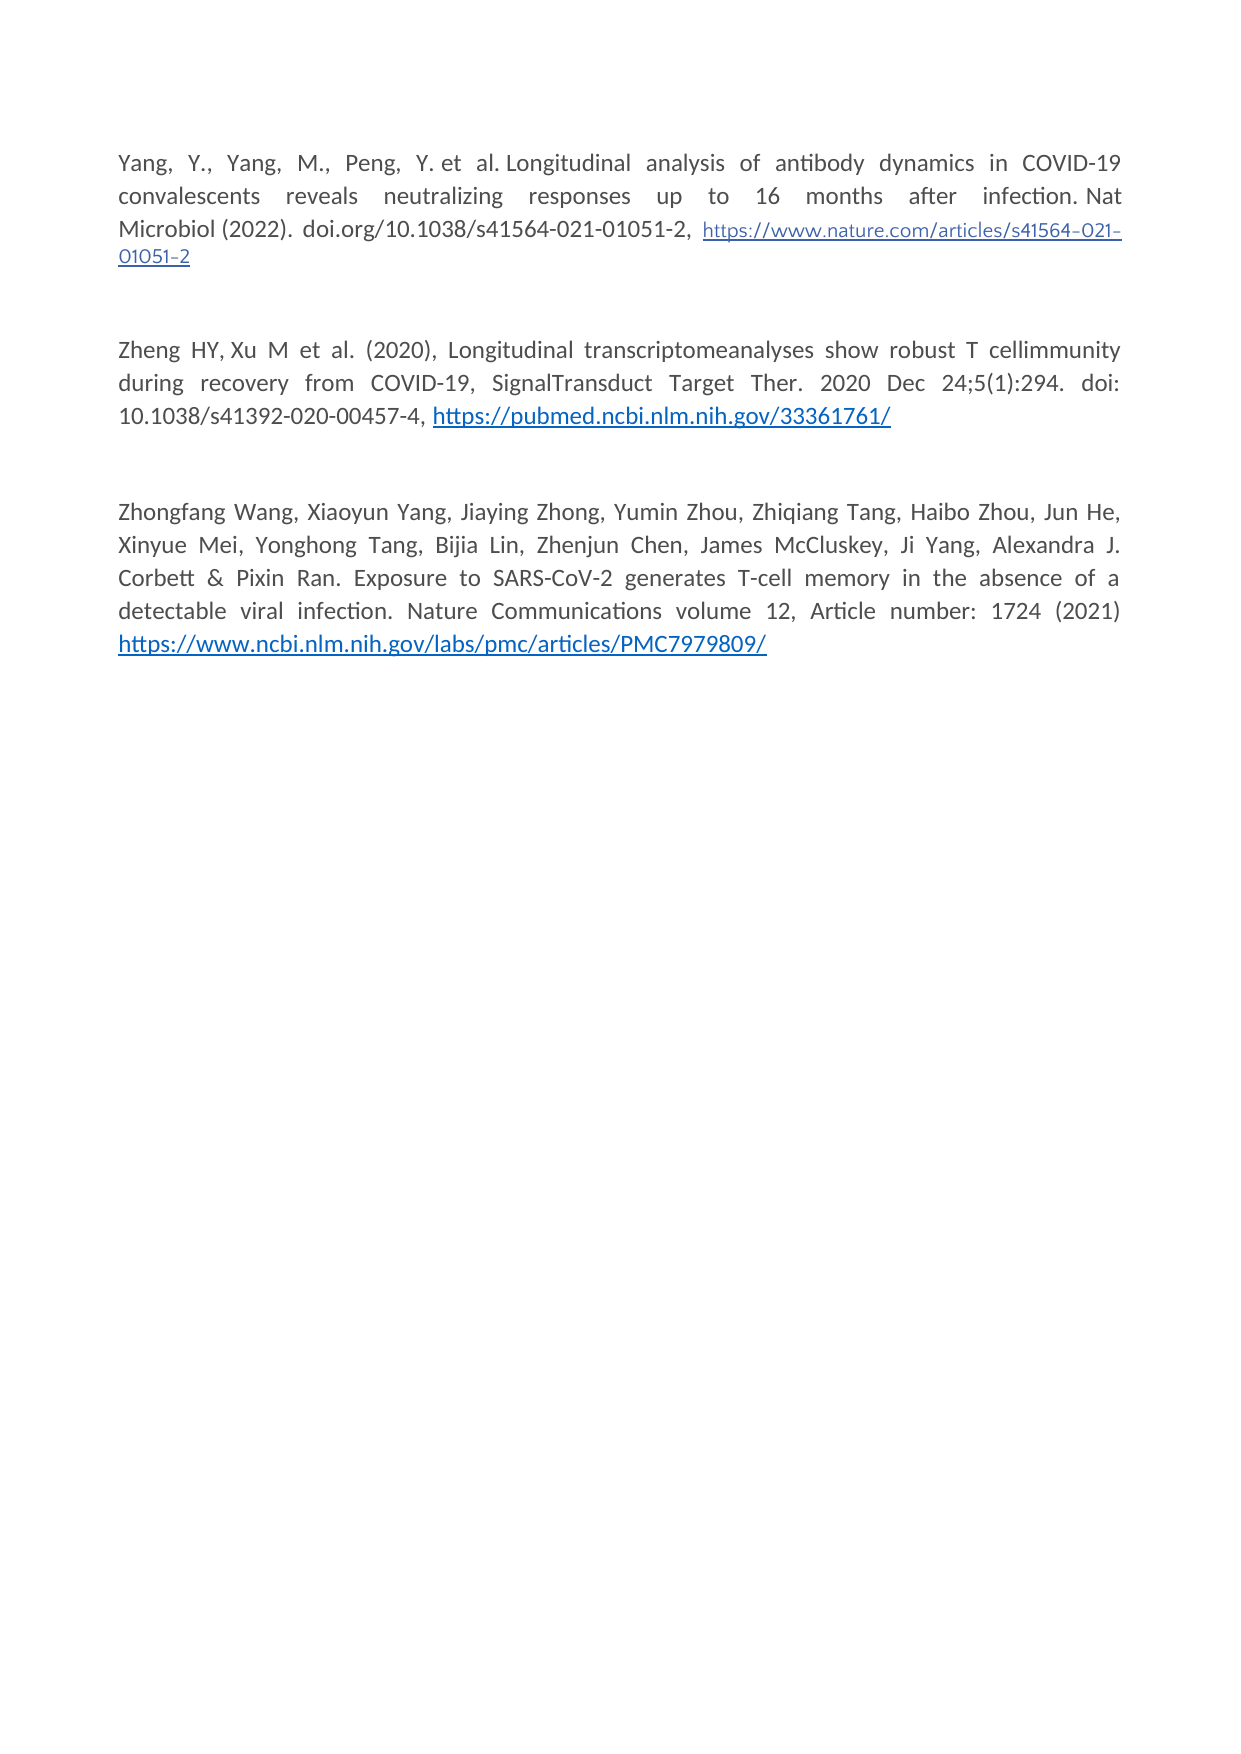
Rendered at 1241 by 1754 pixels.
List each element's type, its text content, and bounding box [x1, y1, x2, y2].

text Yang, Y., Yang, M., Peng, Y. et al. Longitudinal analysis of antibody dynamics in COVID-19 convalescents reveals neutralizing responses up to 16 months after infection. Nat Microbiol (2022). doi.org/10.1038/s41564-021-01051-2, https://www.nature.com/articles/s41564-021-01051-2 [118, 148, 1122, 269]
text Zheng HY, Xu M et al. (2020), Longitudinal transcriptomeanalyses show robust T cellimmunity during recovery from COVID-19, SignalTransduct Target Ther. 2020 Dec 24;5(1):294. doi: 10.1038/s41392-020-00457-4, https://pubmed.ncbi.nlm.nih.gov/33361761/ [118, 334, 1122, 367]
text Zheng HY, Xu M et al. (2020), Longitudinal transcriptomeanalyses show robust T cellimmunity during recovery from COVID-19, SignalTransduct Target Ther. 2020 Dec 24;5(1):294. doi: 10.1038/s41392-020-00457-4, https://pubmed.ncbi.nlm.nih.gov/33361761/ [118, 398, 1122, 431]
text Zhongfang Wang, Xiaoyun Yang, Jiaying Zhong, Yumin Zhou, Zhiqiang Tang, Haibo Zhou, Jun He, Xinyue Mei, Yonghong Tang, Bijia Lin, Zhenjun Chen, James McCluskey, Ji Yang, Alexandra J. Corbett & Pixin Ran. Exposure to SARS-CoV-2 generates T-cell memory in the absence of a detectable viral infection. Nature Communications volume 12, Article number: 1724 (2021) https://www.ncbi.nlm.nih.gov/labs/pmc/articles/PMC7979809/ [118, 626, 1122, 659]
